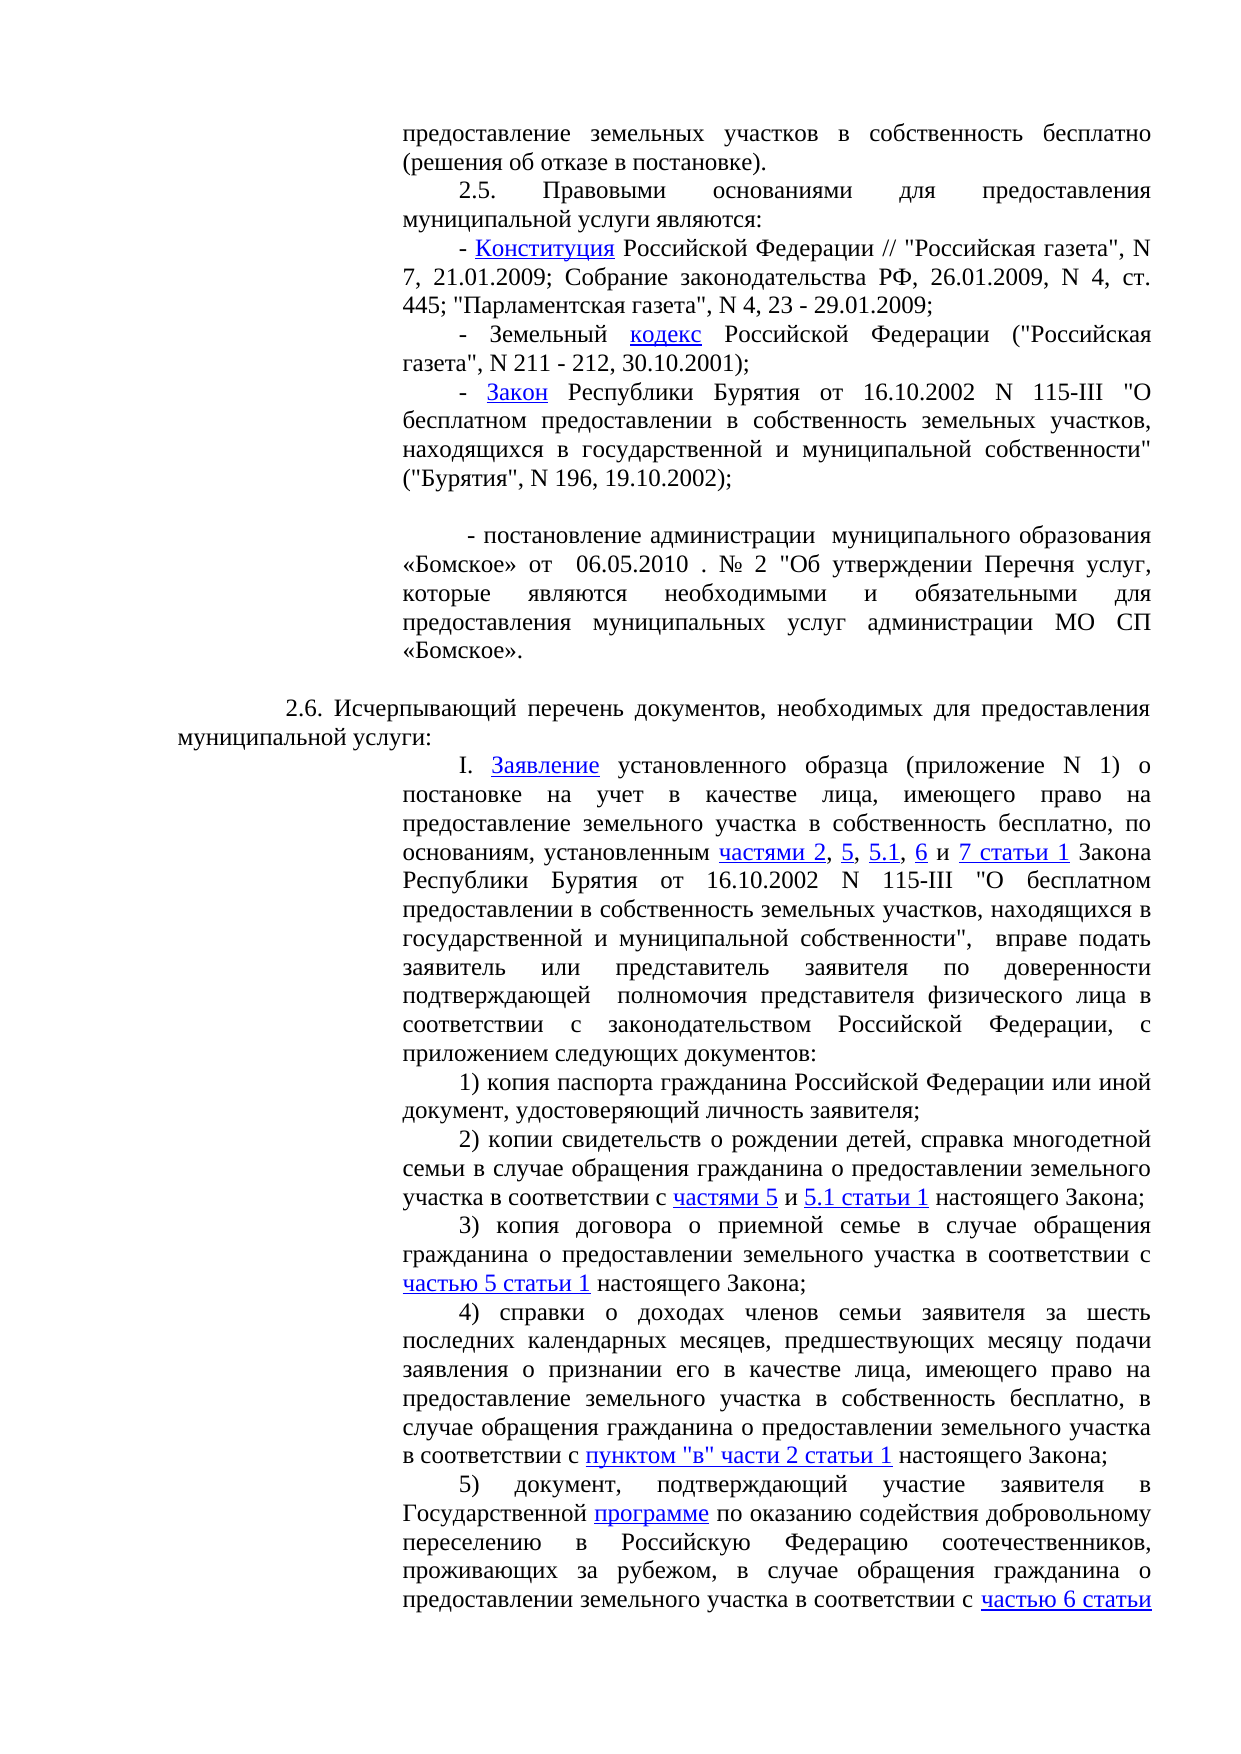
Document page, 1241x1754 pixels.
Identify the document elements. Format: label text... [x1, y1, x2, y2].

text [402, 118, 1152, 176]
text 1) копия паспорта гражданина Российской Федерации или иной документ, удостоверяющий личность заявителя; [402, 1067, 1152, 1124]
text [402, 1469, 1152, 1613]
text - Конституция Российской Федерации // "Российская газета", N 7, 21.01.2009; Собрание законодательства РФ, 26.01.2009, N 4, ст. 445; "Парламентская газета", N 4, 23 - 29.01.2009; [402, 233, 1152, 319]
text - Закон Республики Бурятия от 16.10.2002 N 115-III "О бесплатном предоставлении в собственность земельных участков, находящихся в государственной и муниципальной собственности" ("Бурятия", N 196, 19.10.2002); [402, 377, 1152, 492]
text 4) справки о доходах членов семьи заявителя за шесть последних календарных месяцев, предшествующих месяцу подачи заявления о признании его в качестве лица, имеющего право на предоставление земельного участка в собственность бесплатно, в случае обращения гражданина о предоставлении земельного участка в соответствии с пунктом "в" части 2 статьи 1 настоящего Закона; [402, 1297, 1152, 1469]
text - постановление администрации муниципального образования «Бомское» от 06.05.2010 . № 2 "Об утверждении Перечня услуг, которые являются необходимыми и обязательными для предоставления муниципальных услуг администрации МО СП «Бомское». [402, 521, 1152, 664]
text I. Заявление установленного образца (приложение N 1) о постановке на учет в качестве лица, имеющего право на предоставление земельного участка в собственность бесплатно, по основаниям, установленным частями 2, 5, 5.1, 6 и 7 статьи 1 Закона Республики Бурятия от 16.10.2002 N 115-III "О бесплатном предоставлении в собственность земельных участков, находящихся в государственной и муниципальной собственности", вправе подать заявитель или представитель заявителя по доверенности подтверждающей полномочия представителя физического лица в соответствии с законодательством Российской Федерации, с приложением следующих документов: [402, 751, 1152, 1067]
text 2.5. Правовыми основаниями для предоставления муниципальной услуги являются: [402, 176, 1152, 233]
text - Земельный кодекс Российской Федерации ("Российская газета", N 211 - 212, 30.10.2001); [402, 319, 1152, 377]
text 3) копия договора о приемной семье в случае обращения гражданина о предоставлении земельного участка в соответствии с частью 5 статьи 1 настоящего Закона; [402, 1211, 1152, 1297]
text 2.6. Исчерпывающий перечень документов, необходимых для предоставления муниципальной услуги: [177, 693, 1152, 751]
text 2) копии свидетельств о рождении детей, справка многодетной семьи в случае обращения гражданина о предоставлении земельного участка в соответствии с частями 5 и 5.1 статьи 1 настоящего Закона; [402, 1124, 1152, 1211]
